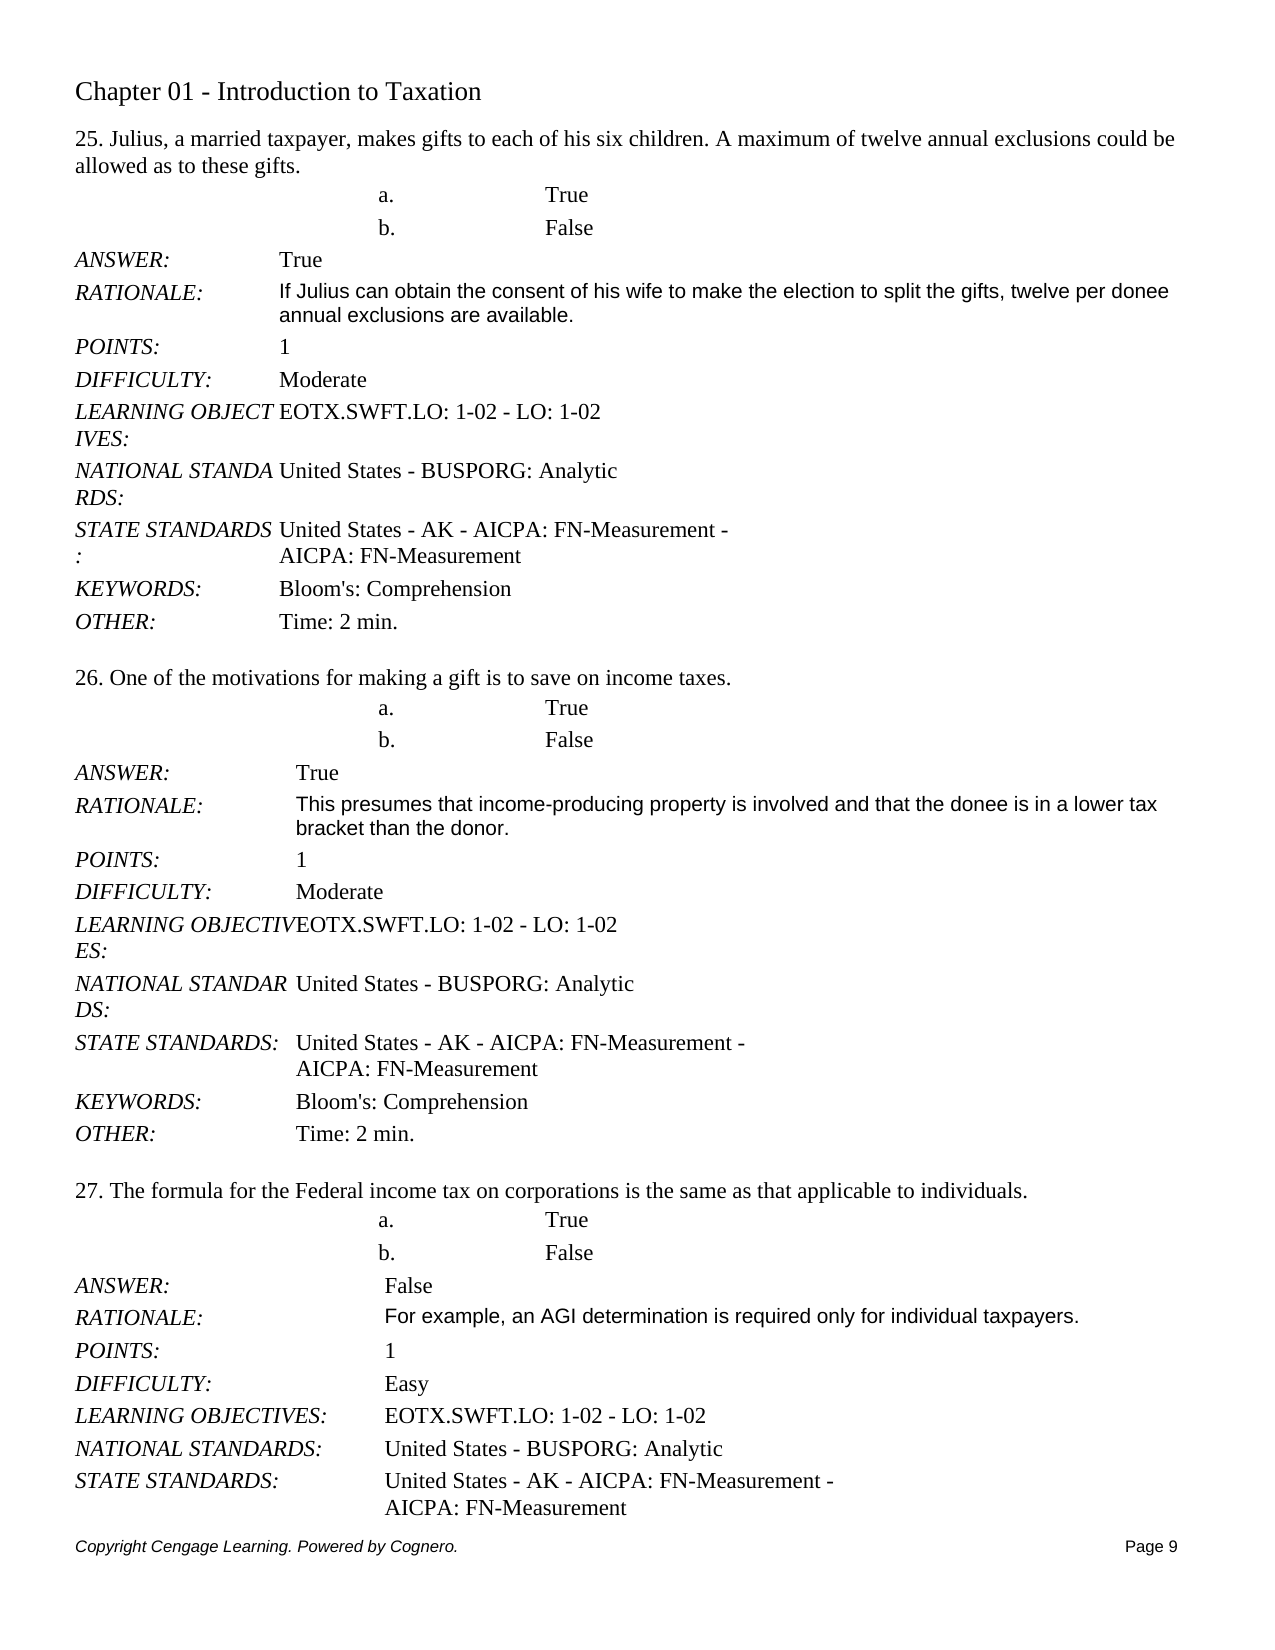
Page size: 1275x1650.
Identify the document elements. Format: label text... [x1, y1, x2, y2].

table_header 25. Julius, a married taxpayer, makes gifts to each of his six children. A maximum of twelve annual exclusions could be allowed as to these gifts. [75, 125, 1200, 637]
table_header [75, 1177, 1200, 1523]
table_header 26. One of the motivations for making a gift is to save on income taxes. [75, 664, 1200, 1150]
